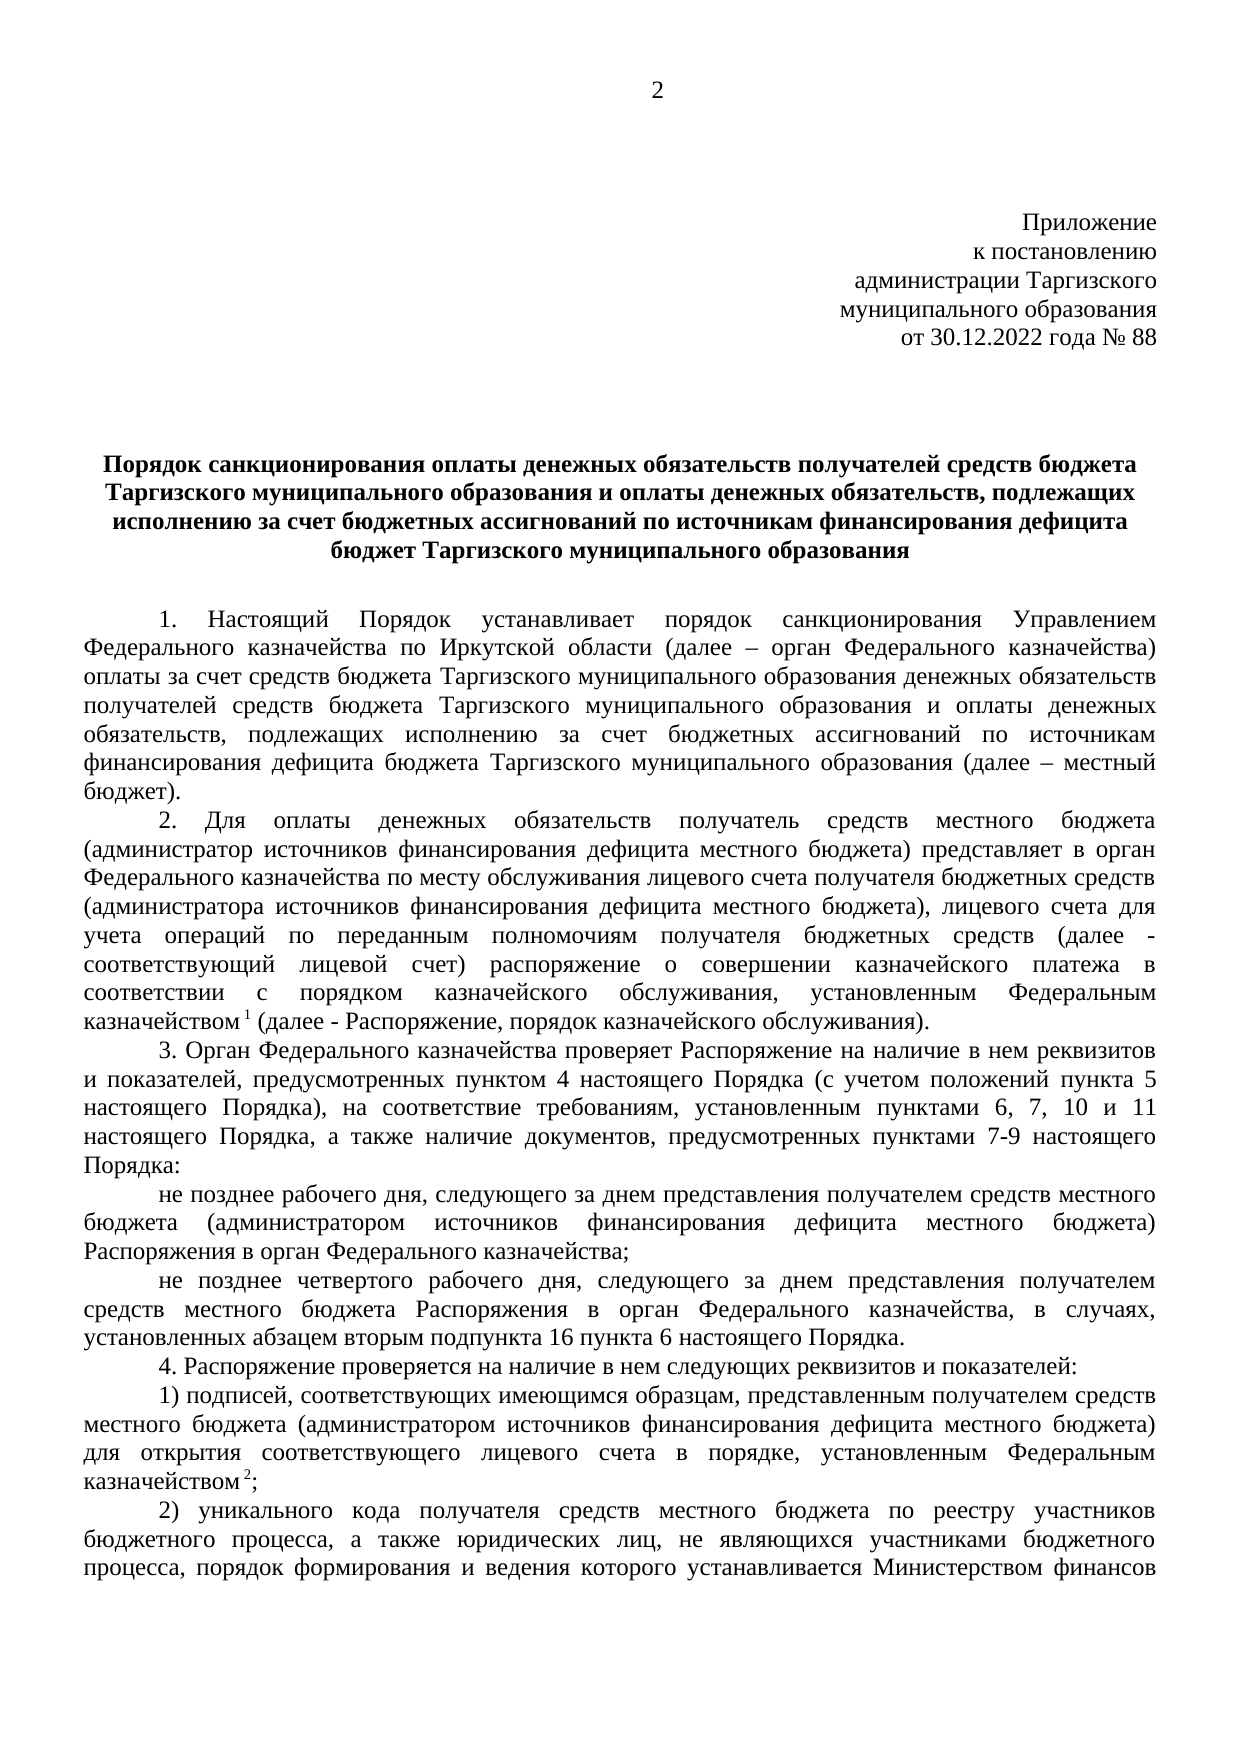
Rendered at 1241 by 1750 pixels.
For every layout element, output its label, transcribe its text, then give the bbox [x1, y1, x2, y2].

text 1. Настоящий Порядок устанавливает порядок санкционирования Управлением Федерального казначейства по Иркутской области (далее – орган Федерального казначейства) оплаты за счет средств бюджета Таргизского муниципального образования денежных обязательств получателей средств бюджета Таргизского муниципального образования и оплаты денежных обязательств, подлежащих исполнению за счет бюджетных ассигнований по источникам финансирования дефицита бюджета Таргизского муниципального образования (далее – местный бюджет). [83, 604, 1157, 805]
text 3. Орган Федерального казначейства проверяет Распоряжение на наличие в нем реквизитов и показателей, предусмотренных пунктом 4 настоящего Порядка (с учетом положений пункта 5 настоящего Порядка), на соответствие требованиям, установленным пунктами 6, 7, 10 и 11 настоящего Порядка, а также наличие документов, предусмотренных пунктами 7-9 настоящего Порядка: [83, 1035, 1157, 1179]
text от 30.12.2022 года № 88 [83, 322, 1157, 351]
text муниципального образования [83, 294, 1157, 322]
text 1) подписей, соответствующих имеющимся образцам, представленным получателем средств местного бюджета (администратором источников финансирования дефицита местного бюджета) для открытия соответствующего лицевого счета в порядке, установленным Федеральным казначейством 2; [83, 1380, 1157, 1495]
text 2. Для оплаты денежных обязательств получатель средств местного бюджета (администратор источников финансирования дефицита местного бюджета) представляет в орган Федерального казначейства по месту обслуживания лицевого счета получателя бюджетных средств (администратора источников финансирования дефицита местного бюджета), лицевого счета для учета операций по переданным полномочиям получателя бюджетных средств (далее - соответствующий лицевой счет) распоряжение о совершении казначейского платежа в соответствии с порядком казначейского обслуживания, установленным Федеральным казначейством 1 (далее - Распоряжение, порядок казначейского обслуживания). [83, 805, 1157, 1035]
text 4. Распоряжение проверяется на наличие в нем следующих реквизитов и показателей: [83, 1351, 1157, 1380]
text не позднее четвертого рабочего дня, следующего за днем представления получателем средств местного бюджета Распоряжения в орган Федерального казначейства, в случаях, установленных абзацем вторым подпункта 16 пункта 6 настоящего Порядка. [83, 1265, 1157, 1351]
text не позднее рабочего дня, следующего за днем представления получателем средств местного бюджета (администратором источников финансирования дефицита местного бюджета) Распоряжения в орган Федерального казначейства; [83, 1179, 1157, 1265]
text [83, 1495, 1157, 1581]
subtitle Порядок санкционирования оплаты денежных обязательств получателей средств бюджета Таргизского муниципального образования и оплаты денежных обязательств, подлежащих исполнению за счет бюджетных ассигнований по источникам финансирования дефицита бюджет Таргизского муниципального образования [83, 449, 1157, 564]
text к постановлению [83, 236, 1157, 265]
text Приложение [83, 207, 1157, 236]
text администрации Таргизского [83, 265, 1157, 294]
